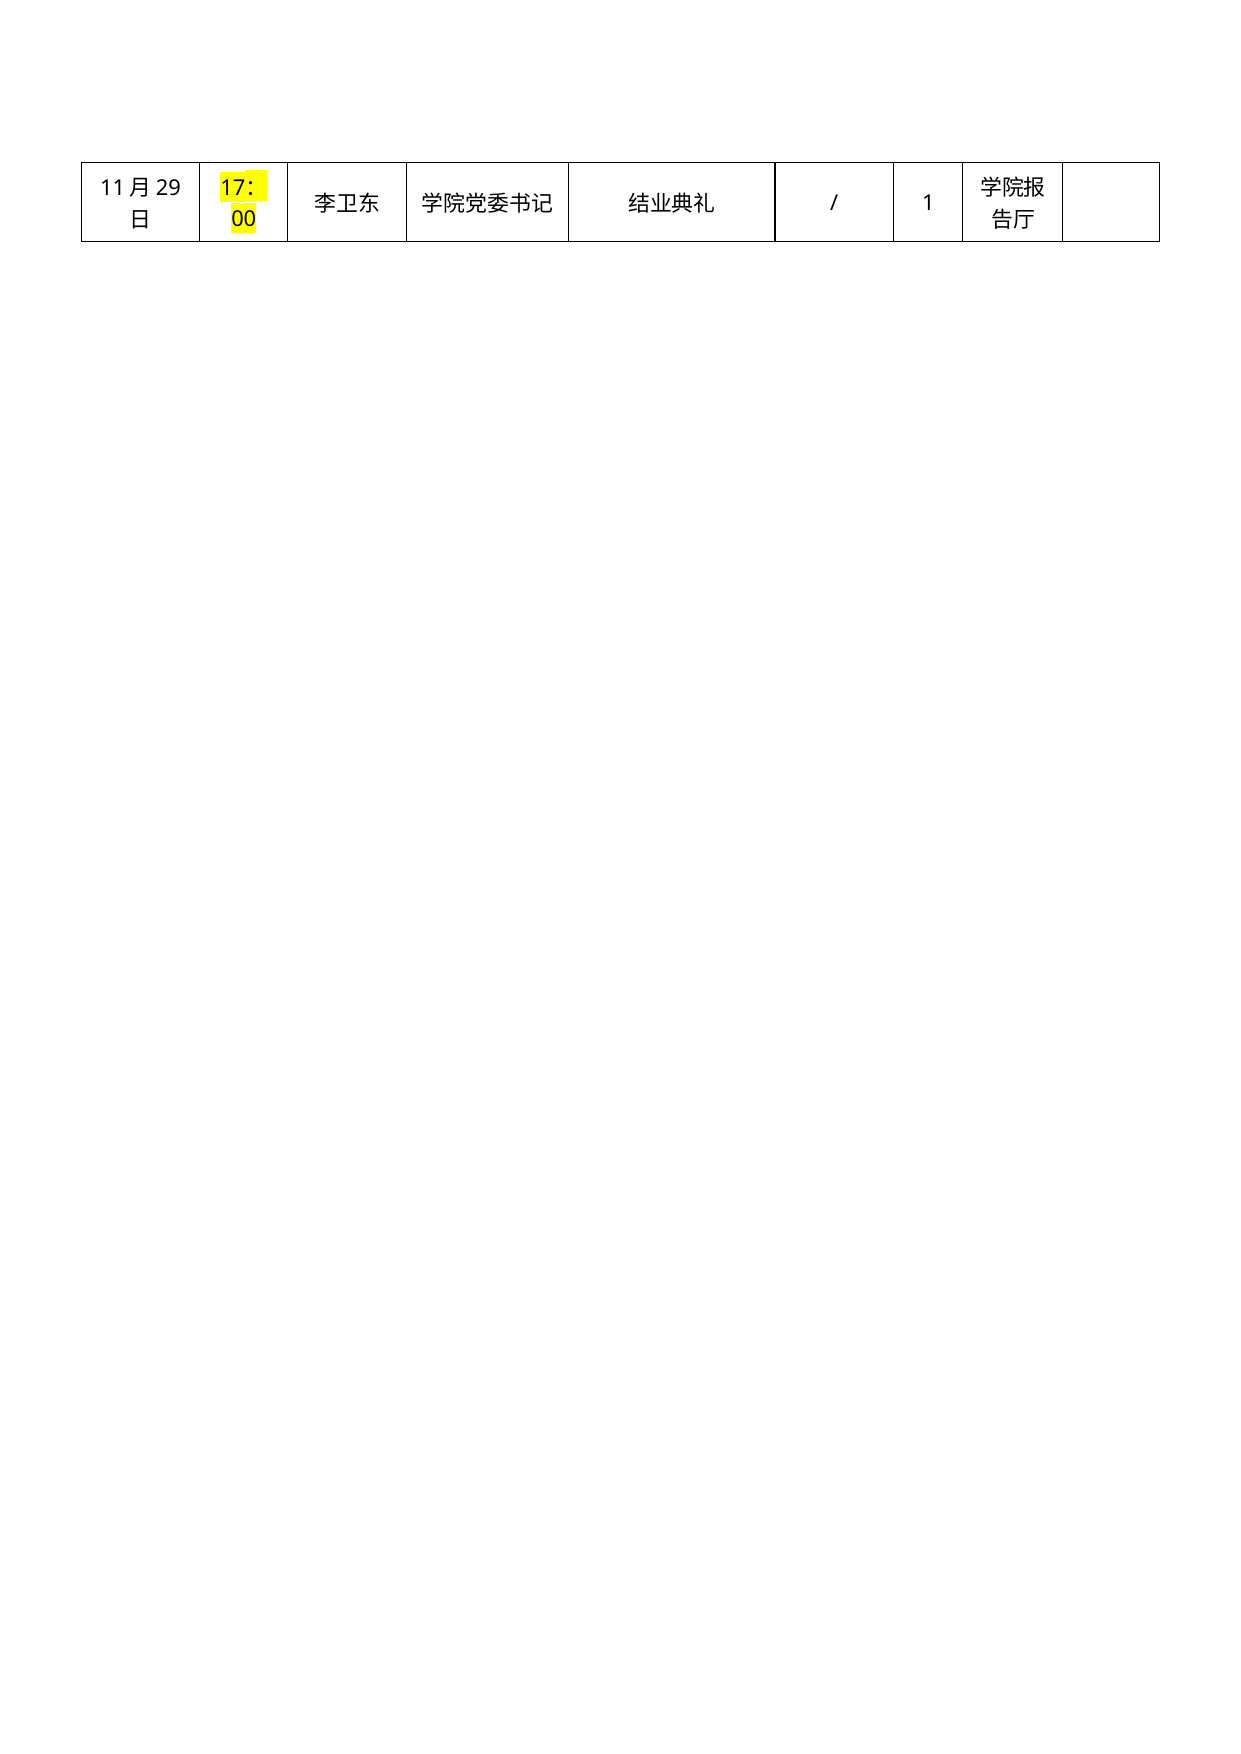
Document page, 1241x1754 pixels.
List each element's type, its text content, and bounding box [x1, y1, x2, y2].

table_cell 李卫东 [288, 163, 406, 241]
table_cell 17：00 [200, 163, 287, 241]
table_cell 结业典礼 [569, 163, 774, 241]
table_cell 1 [894, 163, 962, 241]
table_cell 11月29日 [82, 163, 199, 241]
table_cell 学院党委书记 [407, 163, 568, 241]
table_cell / [776, 163, 893, 241]
table_cell [1063, 163, 1159, 241]
table_cell 学院报告厅 [963, 163, 1062, 241]
